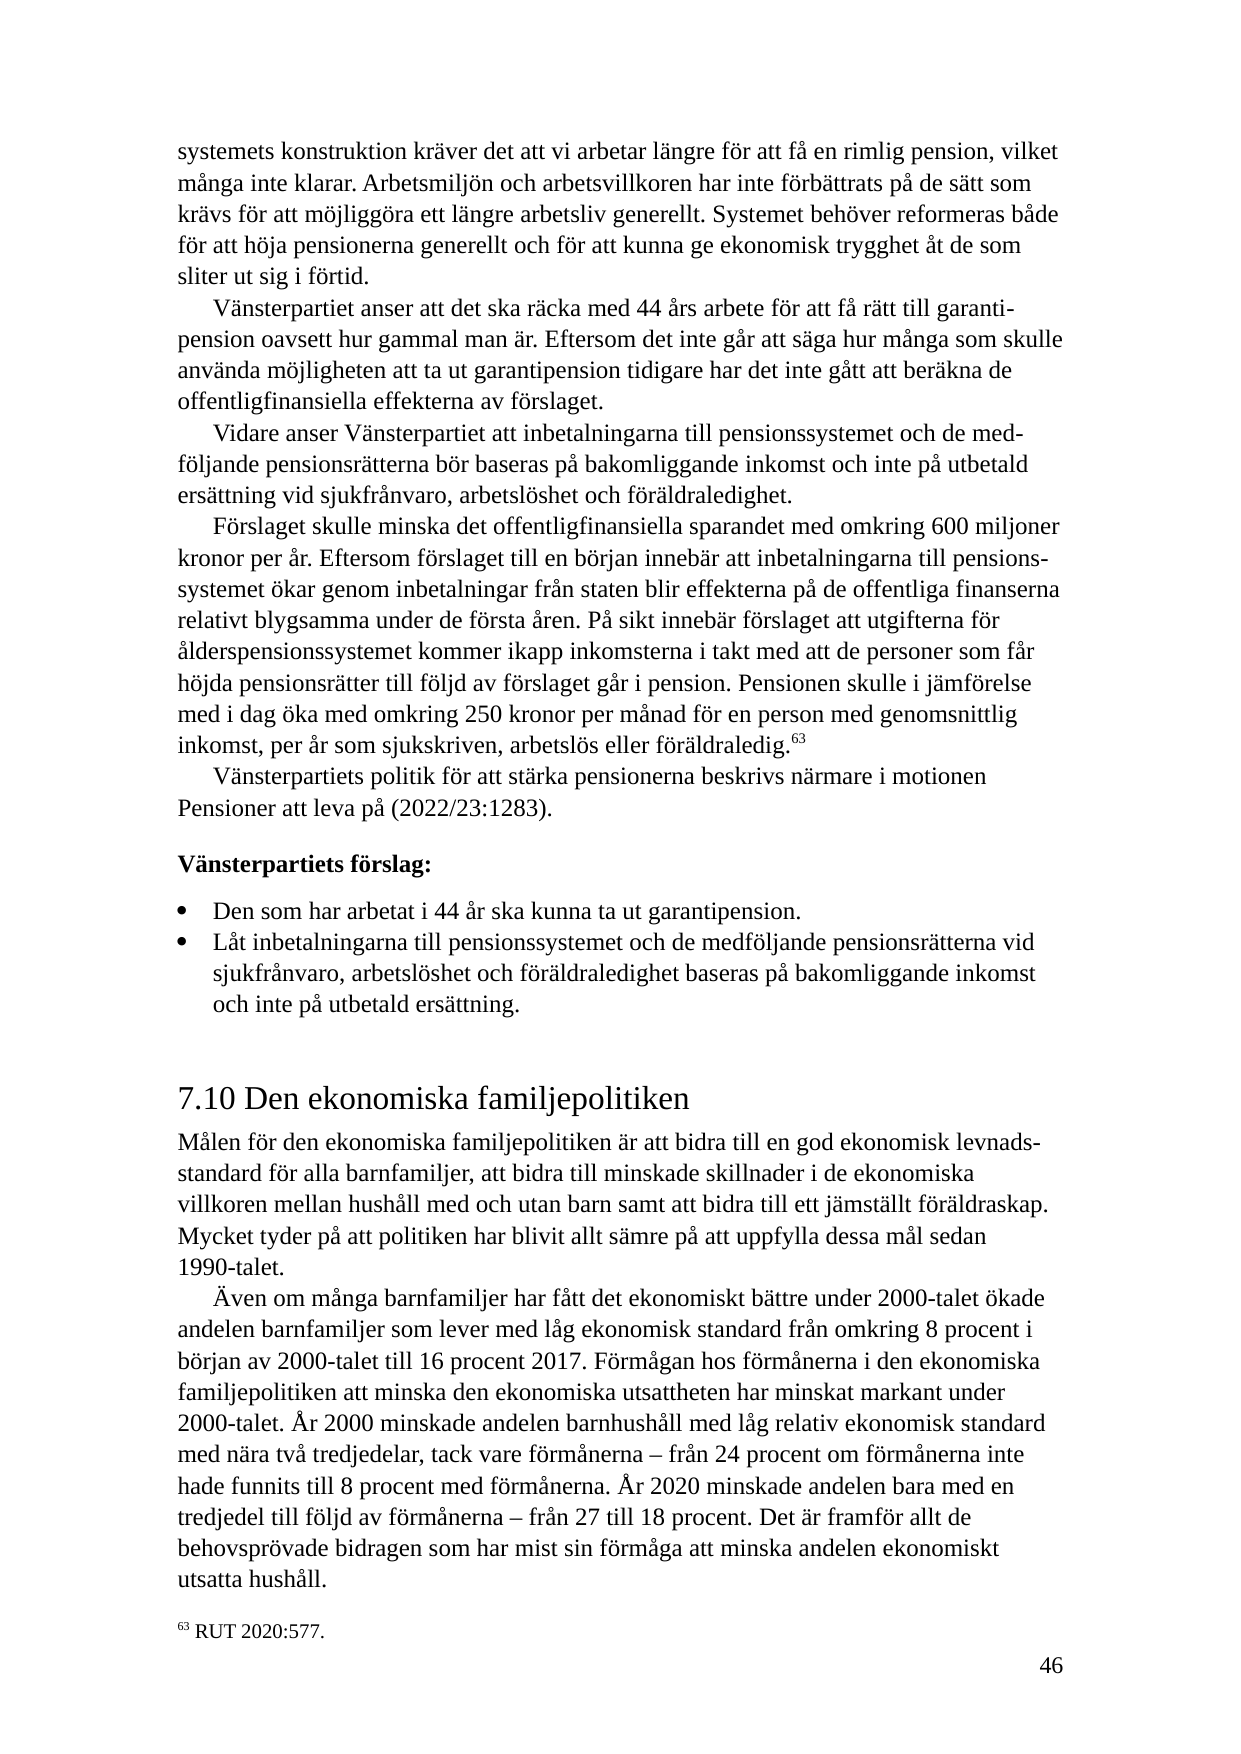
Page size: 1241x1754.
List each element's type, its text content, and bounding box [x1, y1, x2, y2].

text Målen för den ekonomiska familjepolitiken är att bidra till en god ekonomisk levnadsstandard för alla barnfamiljer, att bidra till minskade skillnader i de ekonomiska villkoren mellan hushåll med och utan barn samt att bidra till ett jämställt föräldraskap. Mycket tyder på att politiken har blivit allt sämre på att uppfylla dessa mål sedan 1990-talet. [177, 1124, 1063, 1281]
list Låt inbetalningarna till pensionssystemet och de medföljande pensionsrätterna vid sjukfrånvaro, arbetslöshet och föräldraledighet baseras på bakomliggande inkomst och inte på utbetald ersättning. [177, 924, 1063, 1018]
text Förslaget skulle minska det offentligfinansiella sparandet med omkring 600 miljoner kronor per år. Eftersom förslaget till en början innebär att inbetalningarna till pensionssystemet ökar genom inbetalningar från staten blir effekterna på de offentliga finanserna relativt blygsamma under de första åren. På sikt innebär förslaget att utgifterna för ålderspensionssystemet kommer ikapp inkomsterna i takt med att de personer som får höjda pensionsrätter till följd av förslaget går i pension. Pensionen skulle i jämförelse med i dag öka med omkring 250 kronor per månad för en person med genomsnittlig inkomst, per år som sjukskriven, arbetslös eller föräldraledig. [177, 509, 1063, 759]
text Vänsterpartiets förslag: [177, 846, 1063, 878]
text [177, 134, 1063, 290]
text Den ekonomiska familjepolitiken [177, 1081, 1063, 1116]
text Även om många barnfamiljer har fått det ekonomiskt bättre under 2000-talet ökade andelen barnfamiljer som lever med låg ekonomisk standard från omkring 8 procent i början av 2000-talet till 16 procent 2017. Förmågan hos förmånerna i den ekonomiska familjepolitiken att minska den ekonomiska utsattheten har minskat markant under 2000-talet. År 2000 minskade andelen barnhushåll med låg relativ ekonomisk standard med nära två tredjedelar, tack vare förmånerna – från 24 procent om förmånerna inte hade funnits till 8 procent med förmånerna. År 2020 minskade andelen bara med en tredjedel till följd av förmånerna – från 27 till 18 procent. Det är framför allt de behovsprövade bidragen som har mist sin förmåga att minska andelen ekonomiskt utsatta hushåll. [177, 1281, 1063, 1593]
text Vänsterpartiet anser att det ska räcka med 44 års arbete för att få rätt till garantipension oavsett hur gammal man är. Eftersom det inte går att säga hur många som skulle använda möjligheten att ta ut garantipension tidigare har det inte gått att beräkna de offentligfinansiella effekterna av förslaget. [177, 290, 1063, 415]
text Vänsterpartiets politik för att stärka pensionerna beskrivs närmare i motionen Pensioner att leva på (2022/23:1283). [177, 759, 1063, 821]
text Vidare anser Vänsterpartiet att inbetalningarna till pensionssystemet och de medföljande pensionsrätterna bör baseras på bakomliggande inkomst och inte på utbetald ersättning vid sjukfrånvaro, arbetslöshet och föräldraledighet. [177, 415, 1063, 509]
list Den som har arbetat i 44 år ska kunna ta ut garantipension. [177, 893, 1063, 924]
